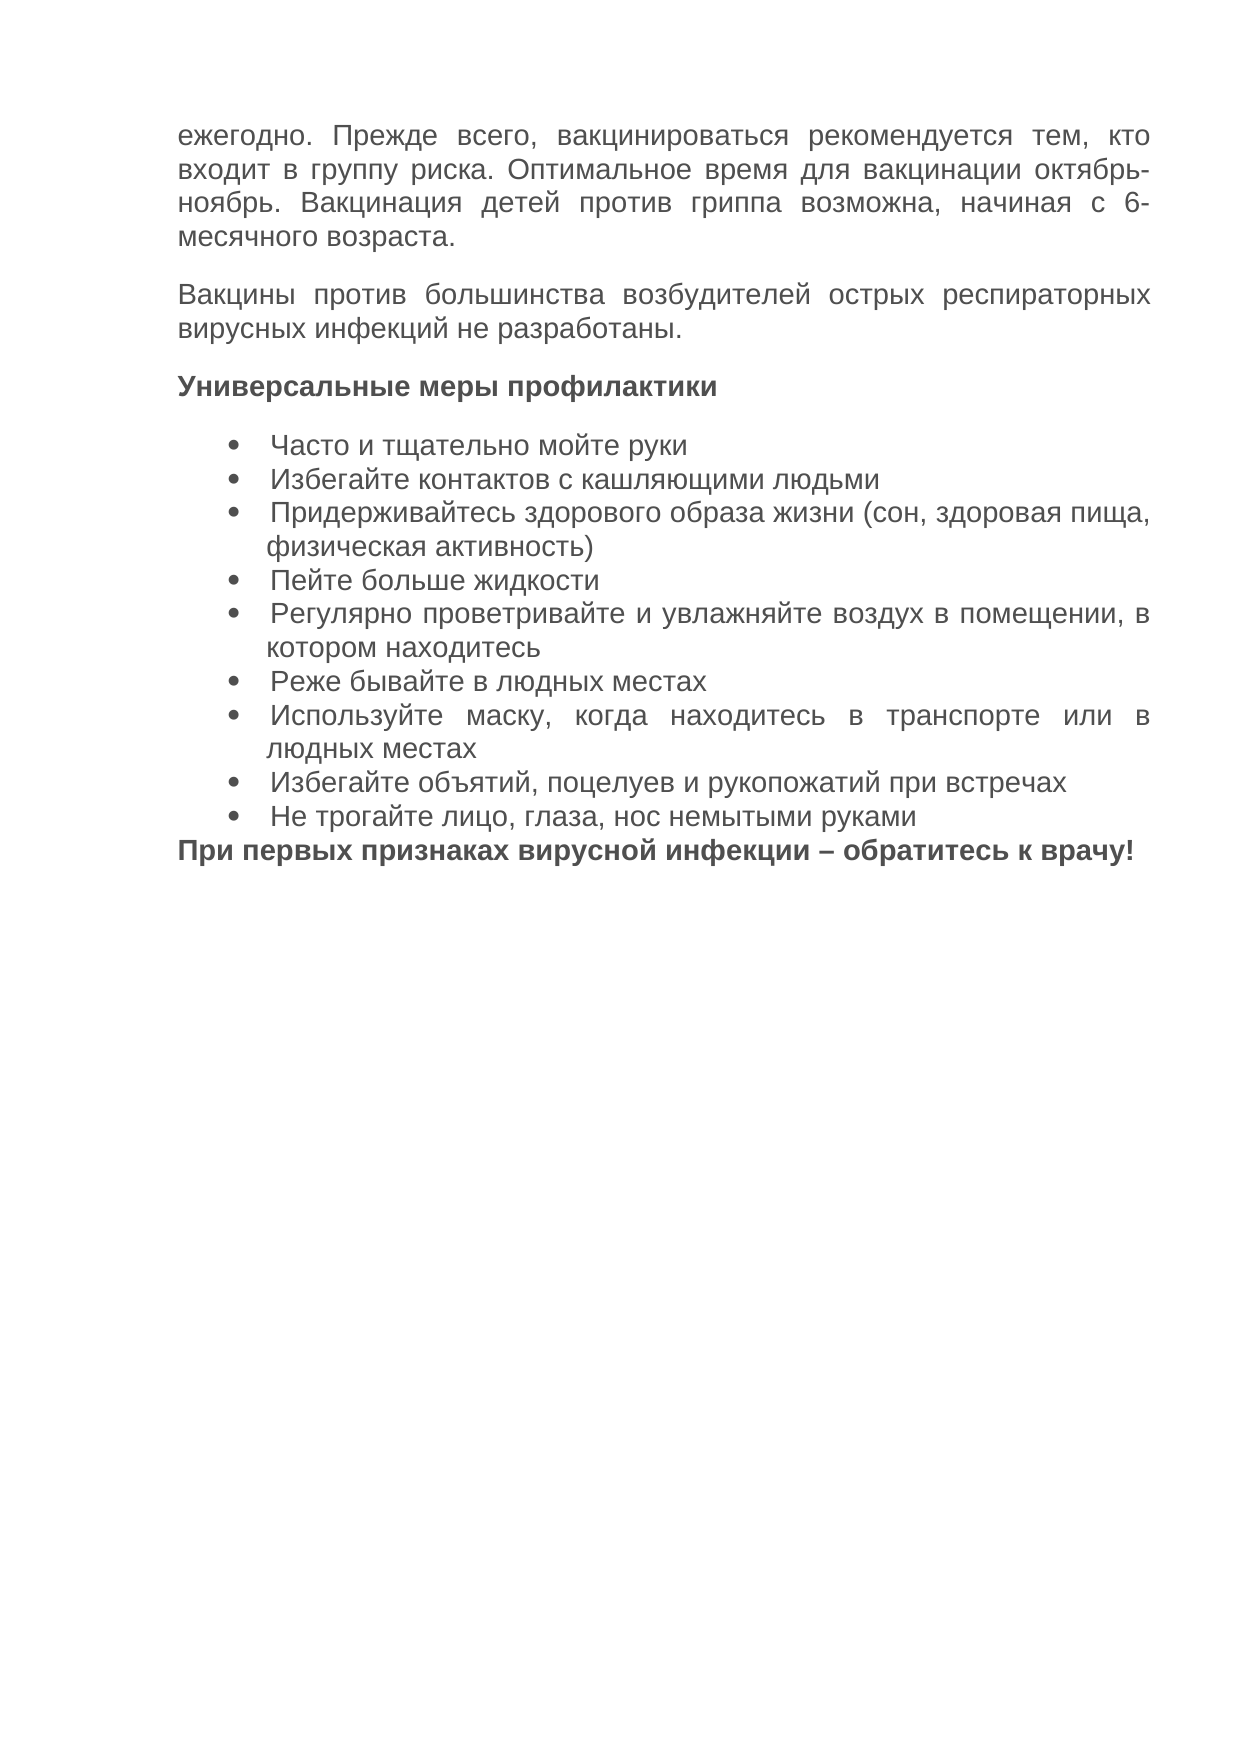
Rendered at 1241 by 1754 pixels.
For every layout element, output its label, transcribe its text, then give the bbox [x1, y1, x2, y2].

text  Избегайте контактов с кашляющими людьми [229, 462, 1152, 495]
text Вакцины против большинства возбудителей острых респираторных вирусных инфекций не разработаны. [177, 277, 1152, 344]
text  Часто и тщательно мойте руки [229, 428, 1152, 462]
text  Придерживайтесь здорового образа жизни (сон, здоровая пища, физическая активность) [229, 495, 1152, 563]
text  Избегайте объятий, поцелуев и рукопожатий при встречах [229, 765, 1152, 798]
text  Регулярно проветривайте и увлажняйте воздух в помещении, в котором находитесь [229, 596, 1152, 664]
text При первых признаках вирусной инфекции – обратитесь к врачу! [177, 832, 1152, 867]
text Универсальные меры профилактики [177, 369, 1152, 403]
text  Реже бывайте в людных местах [229, 664, 1152, 697]
text  Не трогайте лицо, глаза, нос немытыми руками [229, 798, 1152, 832]
text  Используйте маску, когда находитесь в транспорте или в людных местах [229, 697, 1152, 765]
text  Пейте больше жидкости [229, 563, 1152, 596]
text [177, 118, 1152, 252]
